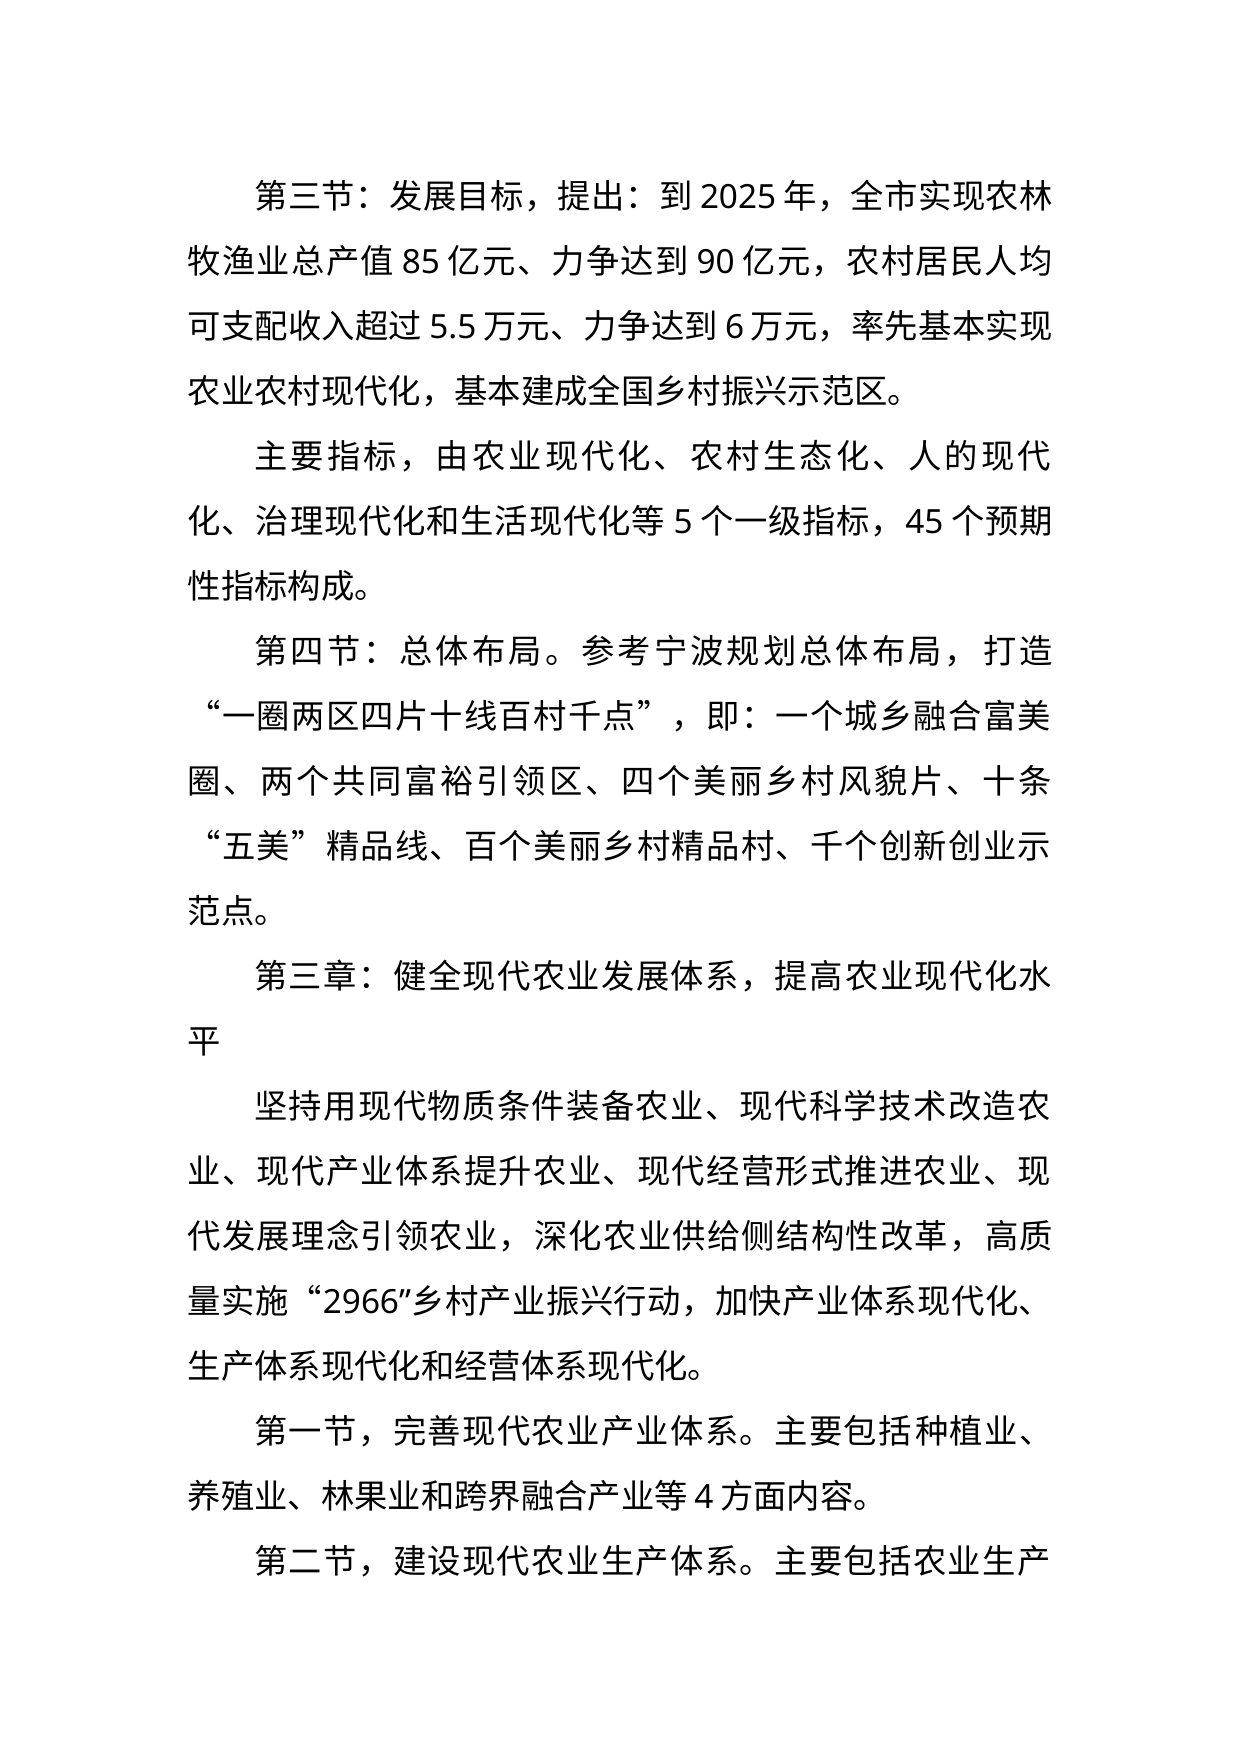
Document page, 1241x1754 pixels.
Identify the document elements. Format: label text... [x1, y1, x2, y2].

text 第四节：总体布局。参考宁波规划总体布局，打造“一圈两区四片十线百村千点”，即：一个城乡融合富美圈、两个共同富裕引领区、四个美丽乡村风貌片、十条“五美”精品线、百个美丽乡村精品村、千个创新创业示范点。 [187, 617, 1053, 942]
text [187, 1527, 1053, 1592]
text 坚持用现代物质条件装备农业、现代科学技术改造农业、现代产业体系提升农业、现代经营形式推进农业、现代发展理念引领农业，深化农业供给侧结构性改革，高质量实施“2966”乡村产业振兴行动，加快产业体系现代化、生产体系现代化和经营体系现代化。 [187, 1072, 1053, 1397]
text 第三章：健全现代农业发展体系，提高农业现代化水平 [187, 942, 1053, 1072]
text 主要指标，由农业现代化、农村生态化、人的现代化、治理现代化和生活现代化等5个一级指标，45个预期性指标构成。 [187, 422, 1053, 617]
text 第一节，完善现代农业产业体系。主要包括种植业、养殖业、林果业和跨界融合产业等4方面内容。 [187, 1397, 1053, 1527]
text 第三节：发展目标，提出：到2025年，全市实现农林牧渔业总产值85亿元、力争达到90亿元，农村居民人均可支配收入超过5.5万元、力争达到6万元，率先基本实现农业农村现代化，基本建成全国乡村振兴示范区。 [187, 162, 1053, 422]
